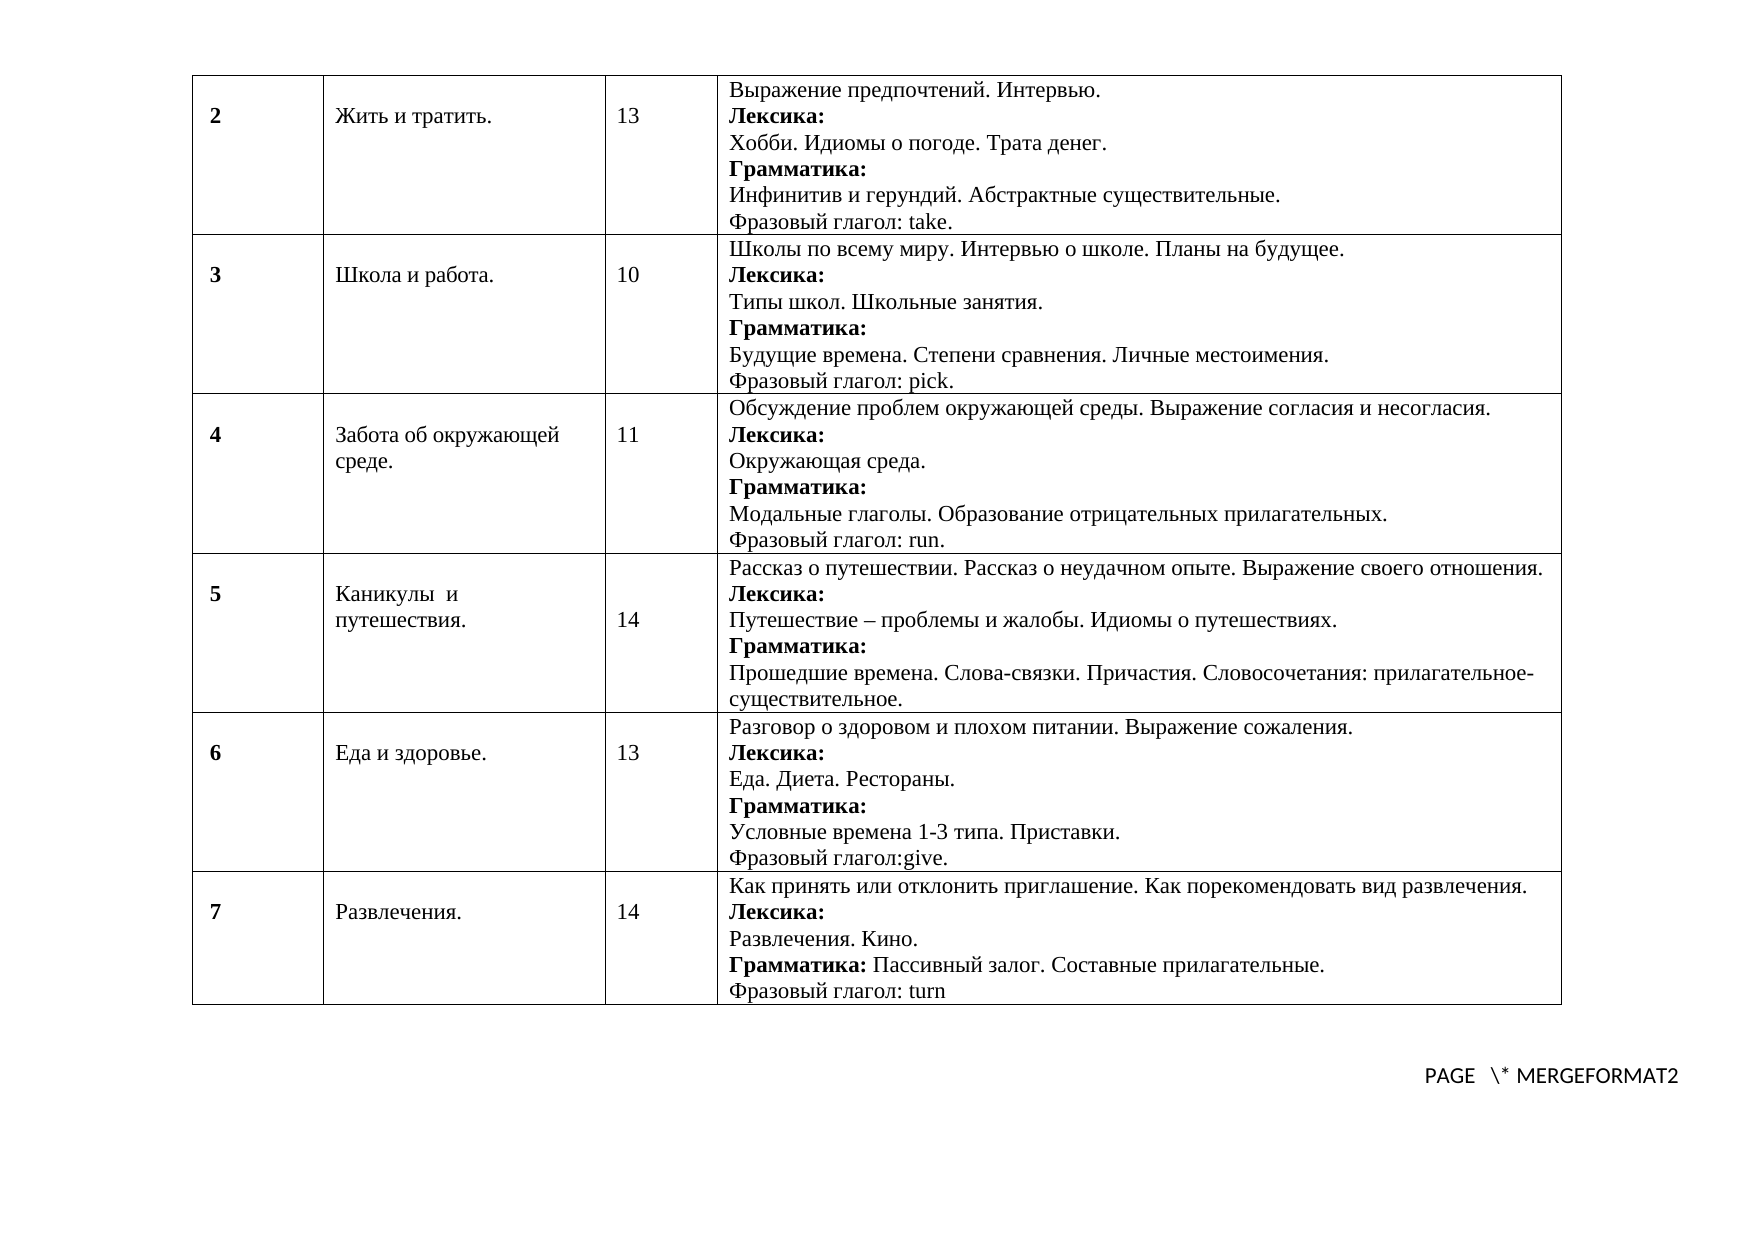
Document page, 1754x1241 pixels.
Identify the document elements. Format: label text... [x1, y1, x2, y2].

table_cell Рассказ о путешествии. Рассказ о неудачном опыте. Выражение своего отношения. Лексика: Путешествие – проблемы и жалобы. Идиомы о путешествиях. Грамматика: Прошедшие времена. Слова-связки. Причастия. Словосочетания: прилагательное-существительное. [718, 554, 1561, 712]
table_cell Школа и работа. [324, 235, 605, 393]
table_cell Еда и здоровье. [324, 713, 605, 871]
table_cell 13 [606, 713, 717, 871]
table_cell Обсуждение проблем окружающей среды. Выражение согласия и несогласия. Лексика: Окружающая среда. Грамматика: Модальные глаголы. Образование отрицательных прилагательных. Фразовый глагол: run. [718, 394, 1561, 552]
table_cell Каникулы и путешествия. [324, 554, 605, 712]
table_cell 2 [193, 76, 323, 234]
table_cell Школы по всему миру. Интервью о школе. Планы на будущее. Лексика: Типы школ. Школьные занятия. Грамматика: Будущие времена. Степени сравнения. Личные местоимения. Фразовый глагол: pick. [718, 235, 1561, 393]
table_cell 11 [606, 394, 717, 552]
table_cell 4 [193, 394, 323, 552]
table_cell 5 [193, 554, 323, 712]
table_cell Жить и тратить. [324, 76, 605, 234]
table_cell 14 [606, 872, 717, 1004]
table_cell Как принять или отклонить приглашение. Как порекомендовать вид развлечения. Лексика: Развлечения. Кино. Грамматика: Пассивный залог. Составные прилагательные. Фразовый глагол: turn [718, 872, 1561, 1004]
table_cell Выражение предпочтений. Интервью. Лексика: Хобби. Идиомы о погоде. Трата денег. Грамматика: Инфинитив и герундий. Абстрактные существительные. Фразовый глагол: take. [718, 76, 1561, 234]
table_cell 13 [606, 76, 717, 234]
table_cell Развлечения. [324, 872, 605, 1004]
table_cell Забота об окружающей среде. [324, 394, 605, 552]
table_cell 3 [193, 235, 323, 393]
table_cell 10 [606, 235, 717, 393]
table_cell 7 [193, 872, 323, 1004]
table_cell 6 [193, 713, 323, 871]
table_cell 14 [606, 554, 717, 712]
table_cell Разговор о здоровом и плохом питании. Выражение сожаления. Лексика: Еда. Диета. Рестораны. Грамматика: Условные времена 1-3 типа. Приставки. Фразовый глагол:give. [718, 713, 1561, 871]
